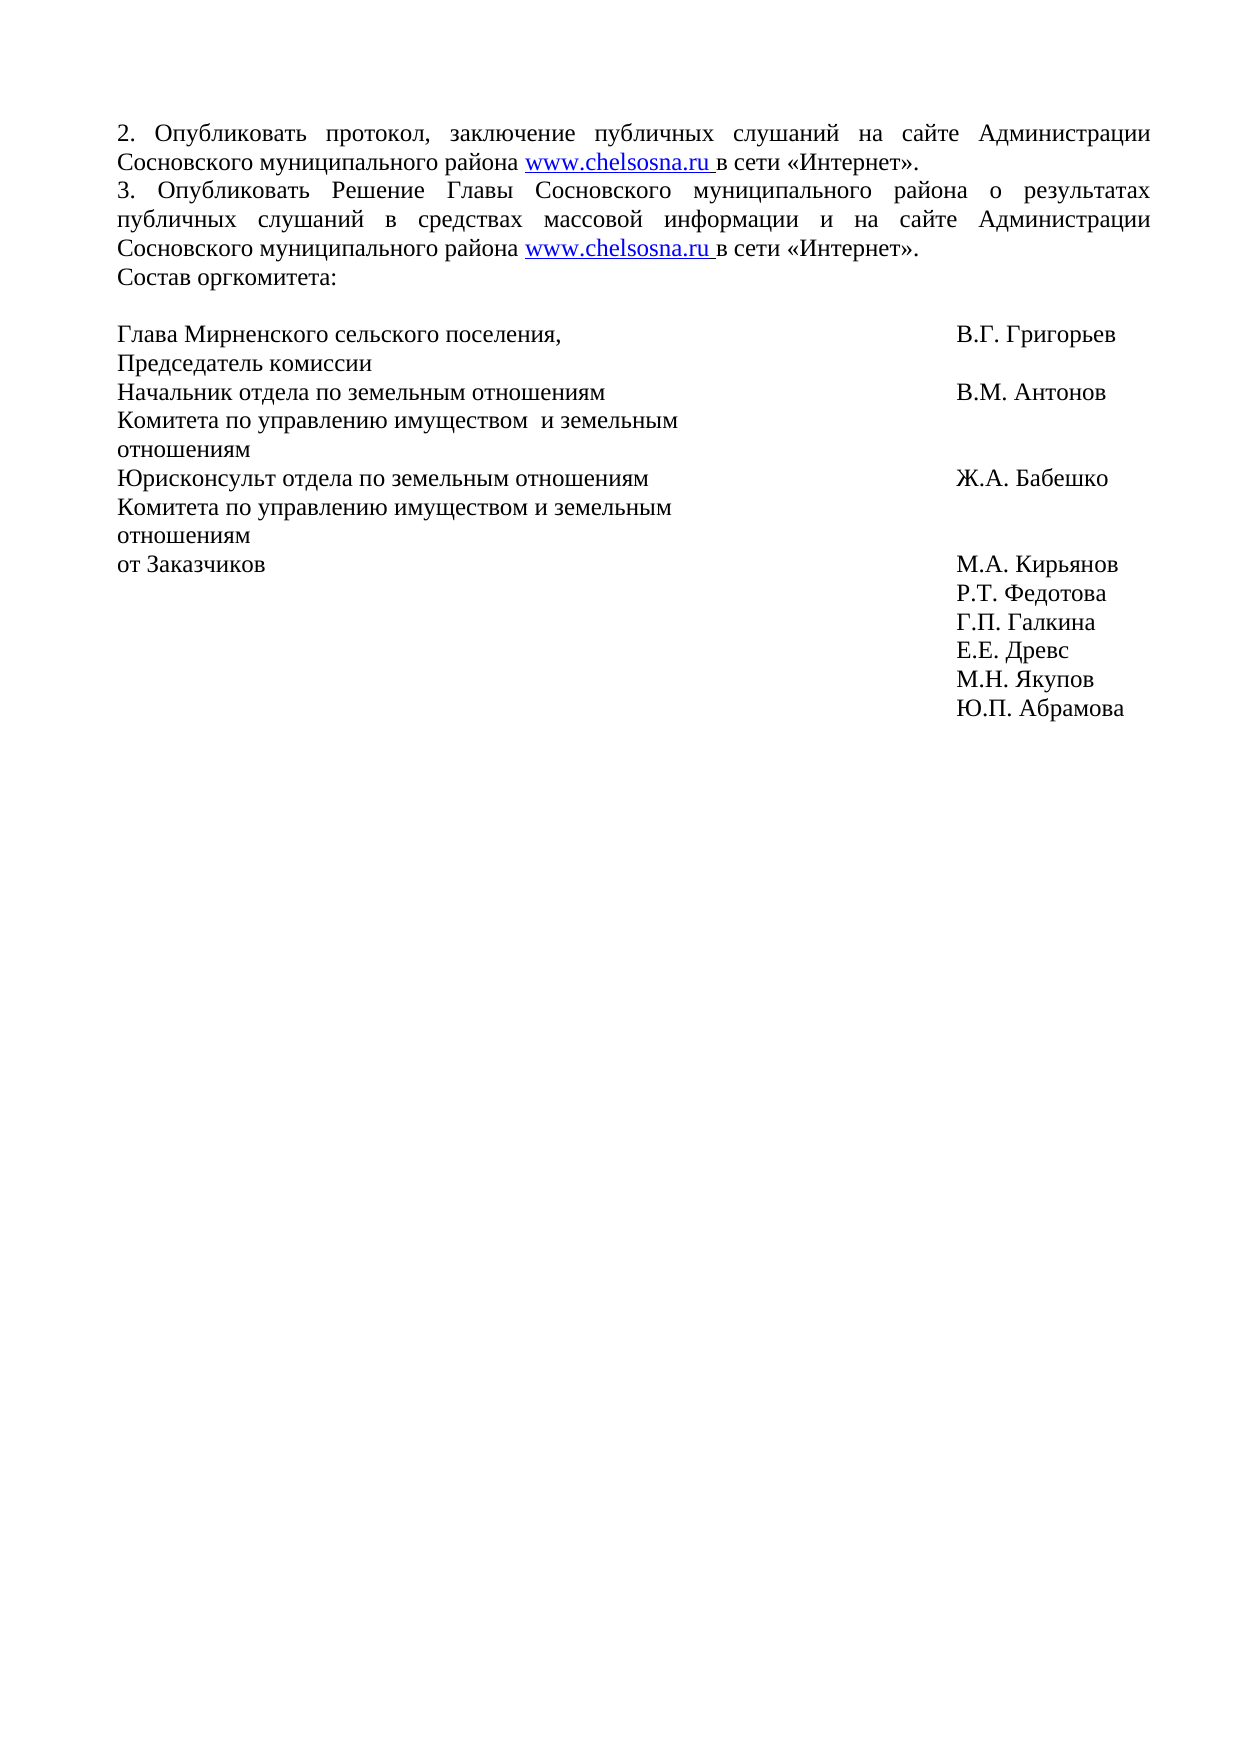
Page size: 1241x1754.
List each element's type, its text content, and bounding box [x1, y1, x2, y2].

text 2. Опубликовать протокол, заключение публичных слушаний на сайте Администрации Сосновского муниципального района www.chelsosna.ru в сети «Интернет». [117, 118, 1152, 176]
table_cell от Заказчиков [106, 549, 945, 751]
text 3. Опубликовать Решение Главы Сосновского муниципального района о результатах публичных слушаний в средствах массовой информации и на сайте Администрации Сосновского муниципального района www.chelsosna.ru в сети «Интернет». [117, 176, 1152, 262]
table_cell Юрисконсульт отдела по земельным отношениям Комитета по управлению имуществом и земельным отношениям [106, 463, 945, 549]
text Состав оргкомитета: [117, 262, 1152, 291]
table_header Глава Мирненского сельского поселения, Председатель комиссии [106, 319, 945, 377]
table_cell М.А. Кирьянов Р.Т. Федотова Г.П. Галкина Е.Е. Древс М.Н. Якупов Ю.П. Абрамова [945, 549, 1161, 751]
table_cell Начальник отдела по земельным отношениям Комитета по управлению имуществом и земельным отношениям [106, 377, 945, 463]
table_cell В.М. Антонов [945, 377, 1161, 463]
table_header В.Г. Григорьев [945, 319, 1161, 377]
table_cell Ж.А. Бабешко [945, 463, 1161, 549]
